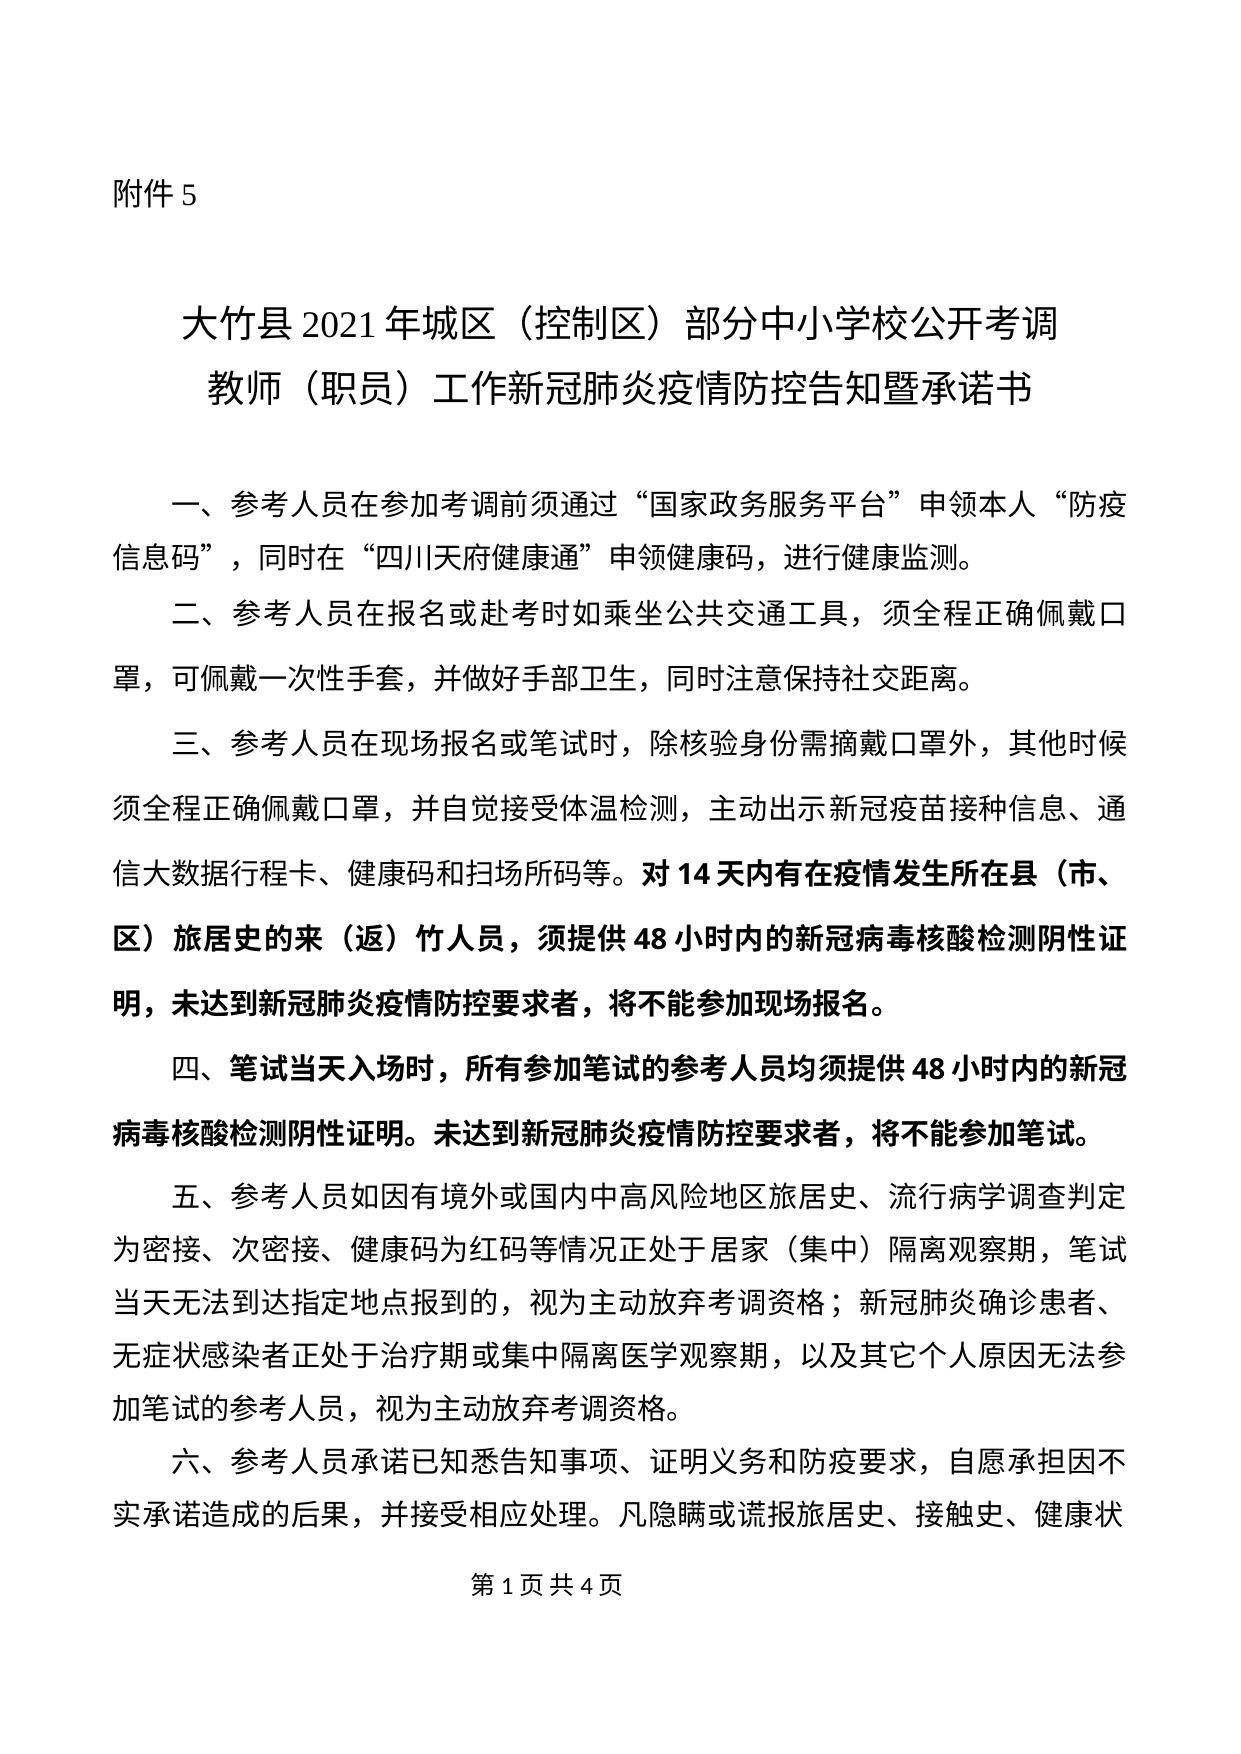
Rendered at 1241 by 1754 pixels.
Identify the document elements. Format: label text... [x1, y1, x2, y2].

text 三、参考人员在现场报名或笔试时，除核验身份需摘戴口罩外，其他时候须全程正确佩戴口罩，并自觉接受体温检测，主动出示新冠疫苗接种信息、通信大数据行程卡、健康码和扫场所码等。对14天内有在疫情发生所在县（市、区）旅居史的来（返）竹人员，须提供48小时内的新冠病毒核酸检测阴性证明，未达到新冠肺炎疫情防控要求者，将不能参加现场报名。 [112, 709, 1128, 1034]
text 二、参考人员在报名或赴考时如乘坐公共交通工具，须全程正确佩戴口罩，可佩戴一次性手套，并做好手部卫生，同时注意保持社交距离。 [112, 579, 1128, 709]
text 大竹县2021年城区（控制区）部分中小学校公开考调 [112, 289, 1128, 354]
text 五、参考人员如因有境外或国内中高风险地区旅居史、流行病学调查判定为密接、次密接、健康码为红码等情况正处于居家（集中）隔离观察期，笔试当天无法到达指定地点报到的，视为主动放弃考调资格；新冠肺炎确诊患者、无症状感染者正处于治疗期或集中隔离医学观察期，以及其它个人原因无法参加笔试的参考人员，视为主动放弃考调资格。 [112, 1164, 1128, 1430]
text 教师（职员）工作新冠肺炎疫情防控告知暨承诺书 [112, 354, 1128, 419]
text 附件5 [112, 159, 1128, 224]
text 一、参考人员在参加考调前须通过“国家政务服务平台”申领本人“防疫信息码”，同时在“四川天府健康通”申领健康码，进行健康监测。 [112, 473, 1128, 579]
text 四、笔试当天入场时，所有参加笔试的参考人员均须提供48小时内的新冠病毒核酸检测阴性证明。未达到新冠肺炎疫情防控要求者，将不能参加笔试。 [112, 1034, 1128, 1164]
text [112, 1430, 1128, 1536]
